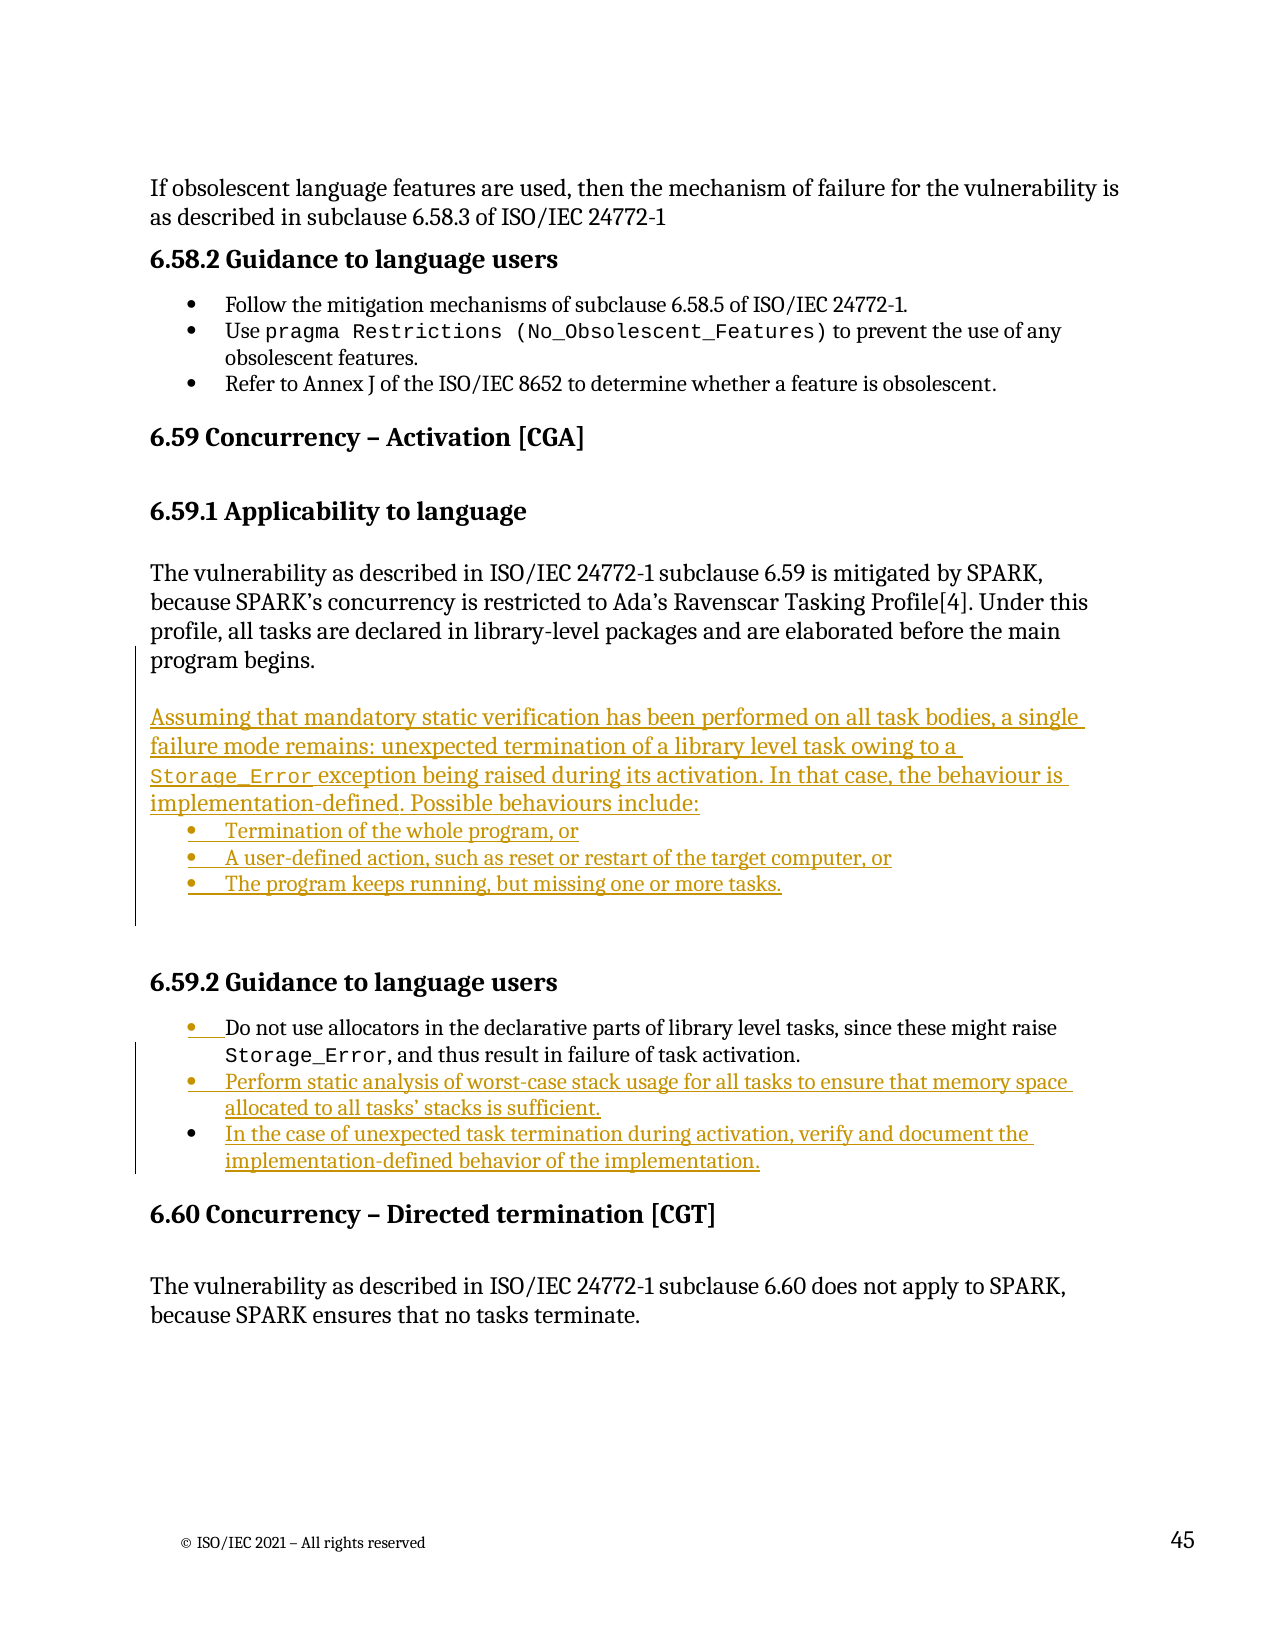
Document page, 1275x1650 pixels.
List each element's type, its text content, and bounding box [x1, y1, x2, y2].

text The vulnerability as described in ISO/IEC 24772-1 subclause 6.59 is mitigated by SPARK, because SPARK’s concurrency is restricted to Ada’s Ravenscar Tasking Profile[4]. Under this profile, all tasks are declared in library-level packages and are elaborated before the main program begins. [150, 559, 1125, 674]
list Refer to Annex J of the ISO/IEC 8652 to determine whether a feature is obsolescent. [187, 371, 1125, 397]
subtitle 6.60 Concurrency – Directed termination [CGT] [150, 1199, 1125, 1230]
subtitle 6.59 Concurrency – Activation [CGA] [150, 422, 1125, 453]
text The vulnerability as described in ISO/IEC 24772-1 subclause 6.60 does not apply to SPARK, because SPARK ensures that no tasks terminate. [150, 1272, 1125, 1330]
list Use pragma Restrictions (No_Obsolescent_Features) to prevent the use of any obsolescent features. [187, 318, 1125, 371]
subtitle 6.58.2 Guidance to language users [150, 244, 1125, 275]
subtitle 6.59.2 Guidance to language users [150, 967, 1125, 998]
list Follow the mitigation mechanisms of subclause 6.58.5 of ISO/IEC 24772-1. [187, 291, 1125, 318]
list Do not use allocators in the declarative parts of library level tasks, since these might raise Storage_Error, and thus result in failure of task activation. [187, 1015, 1125, 1068]
subtitle 6.59.1 Applicability to language [150, 496, 1125, 527]
text If obsolescent language features are used, then the mechanism of failure for the vulnerability is as described in subclause 6.58.3 of ISO/IEC 24772-1 [150, 174, 1125, 231]
